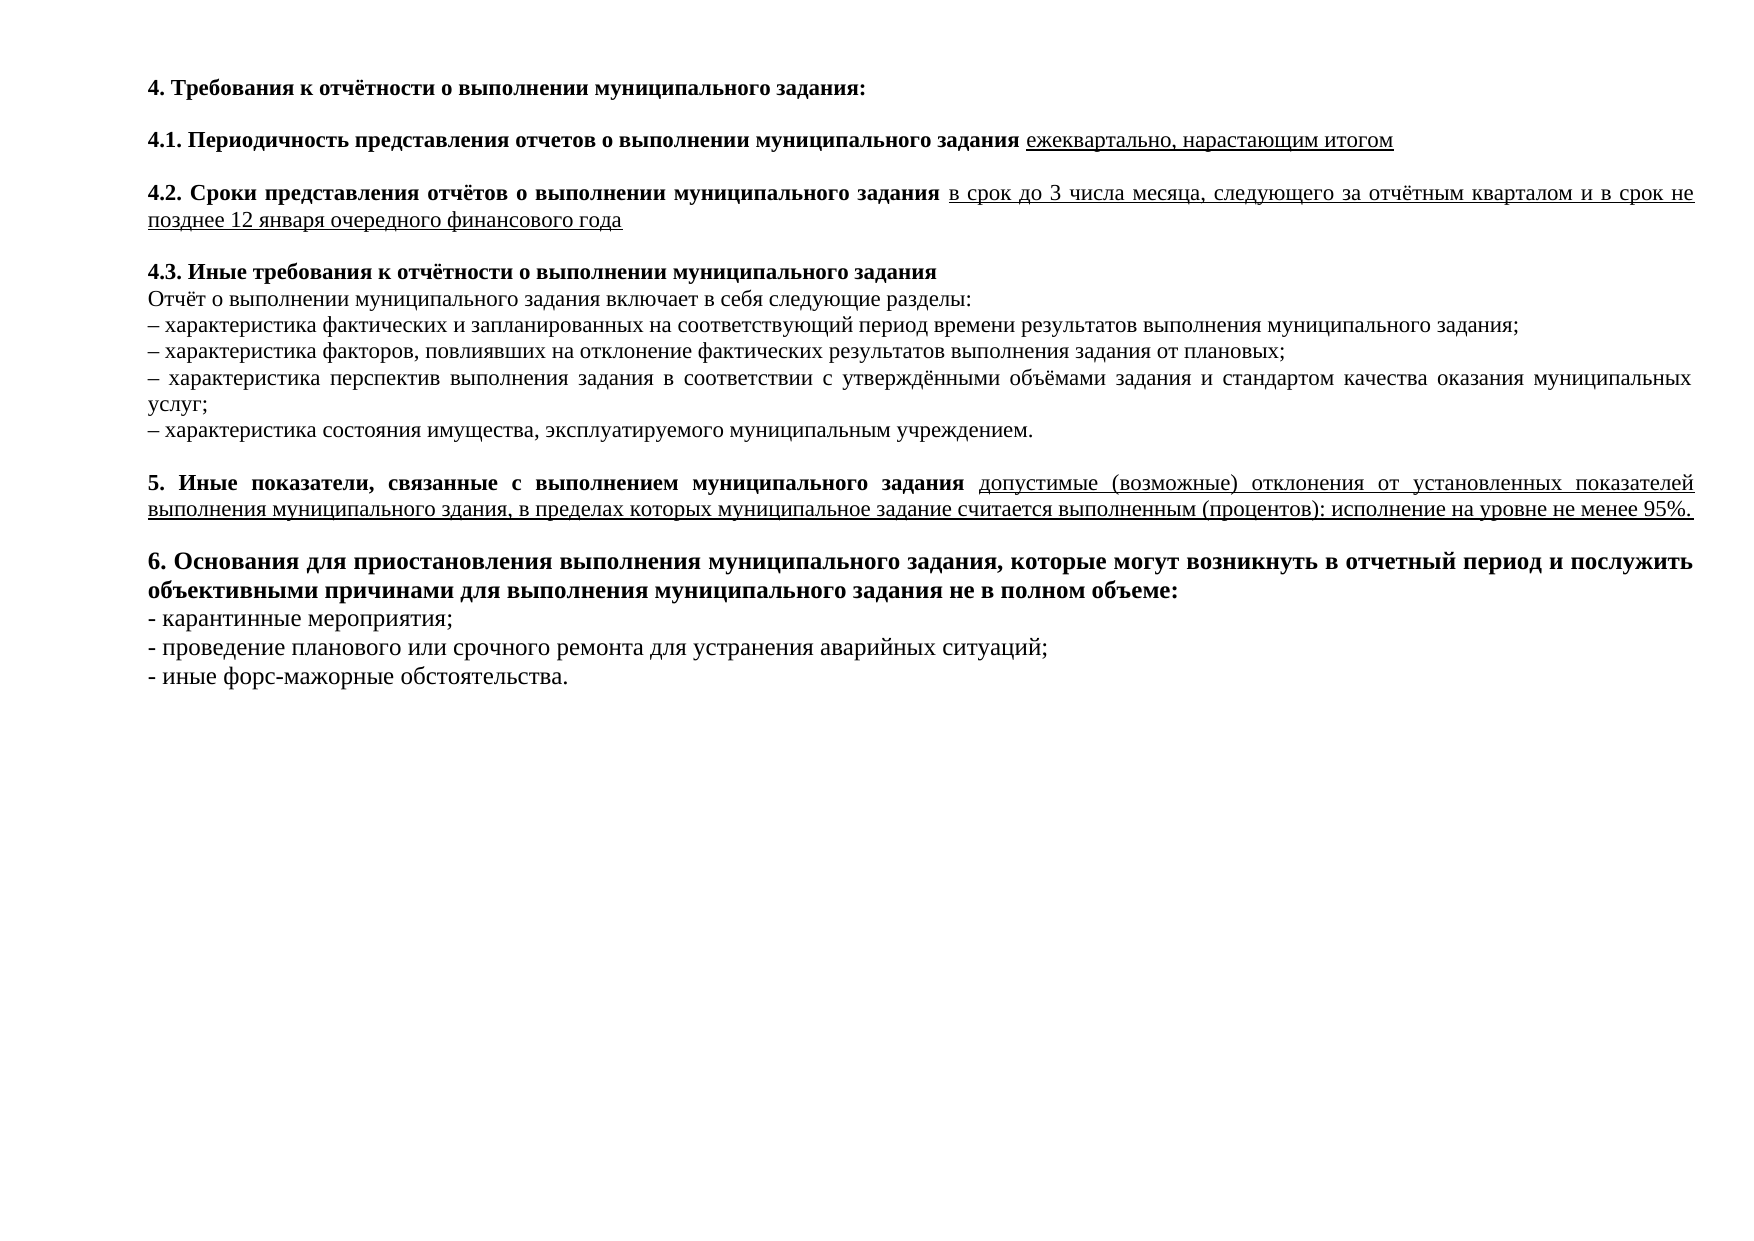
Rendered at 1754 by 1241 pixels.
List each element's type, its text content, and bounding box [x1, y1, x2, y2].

text – характеристика факторов, повлиявших на отклонение фактических результатов выполнения задания от плановых; [148, 337, 1695, 364]
text – характеристика состояния имущества, эксплуатируемого муниципальным учреждением. [148, 416, 1695, 443]
text 4.2. Сроки представления отчётов о выполнении муниципального задания в срок до 3 числа месяца, следующего за отчётным кварталом и в срок не позднее 12 января очередного финансового года [148, 179, 1695, 232]
text - проведение планового или срочного ремонта для устранения аварийных ситуаций; [148, 632, 1695, 661]
text - карантинные мероприятия; [148, 603, 1695, 632]
text 4.1. Периодичность представления отчетов о выполнении муниципального задания ежеквартально, нарастающим итогом [148, 127, 1695, 153]
text – характеристика перспектив выполнения задания в соответствии с утверждёнными объёмами задания и стандартом качества оказания муниципальных услуг; [148, 364, 1695, 416]
text Отчёт о выполнении муниципального задания включает в себя следующие разделы: [148, 285, 1695, 311]
text 4.3. Иные требования к отчётности о выполнении муниципального задания [148, 258, 1695, 285]
text – характеристика фактических и запланированных на соответствующий период времени результатов выполнения муниципального задания; [148, 311, 1695, 337]
text 5. Иные показатели, связанные с выполнением муниципального задания допустимые (возможные) отклонения от установленных показателей выполнения муниципального здания, в пределах которых муниципальное задание считается выполненным (процентов): исполнение на уровне не менее 95%. [148, 469, 1695, 522]
text - иные форс-мажорные обстоятельства. [148, 661, 1695, 690]
text 6. Основания для приостановления выполнения муниципального задания, которые могут возникнуть в отчетный период и послужить объективными причинами для выполнения муниципального задания не в полном объеме: [148, 546, 1695, 603]
text 4. Требования к отчётности о выполнении муниципального задания: [148, 74, 1695, 100]
